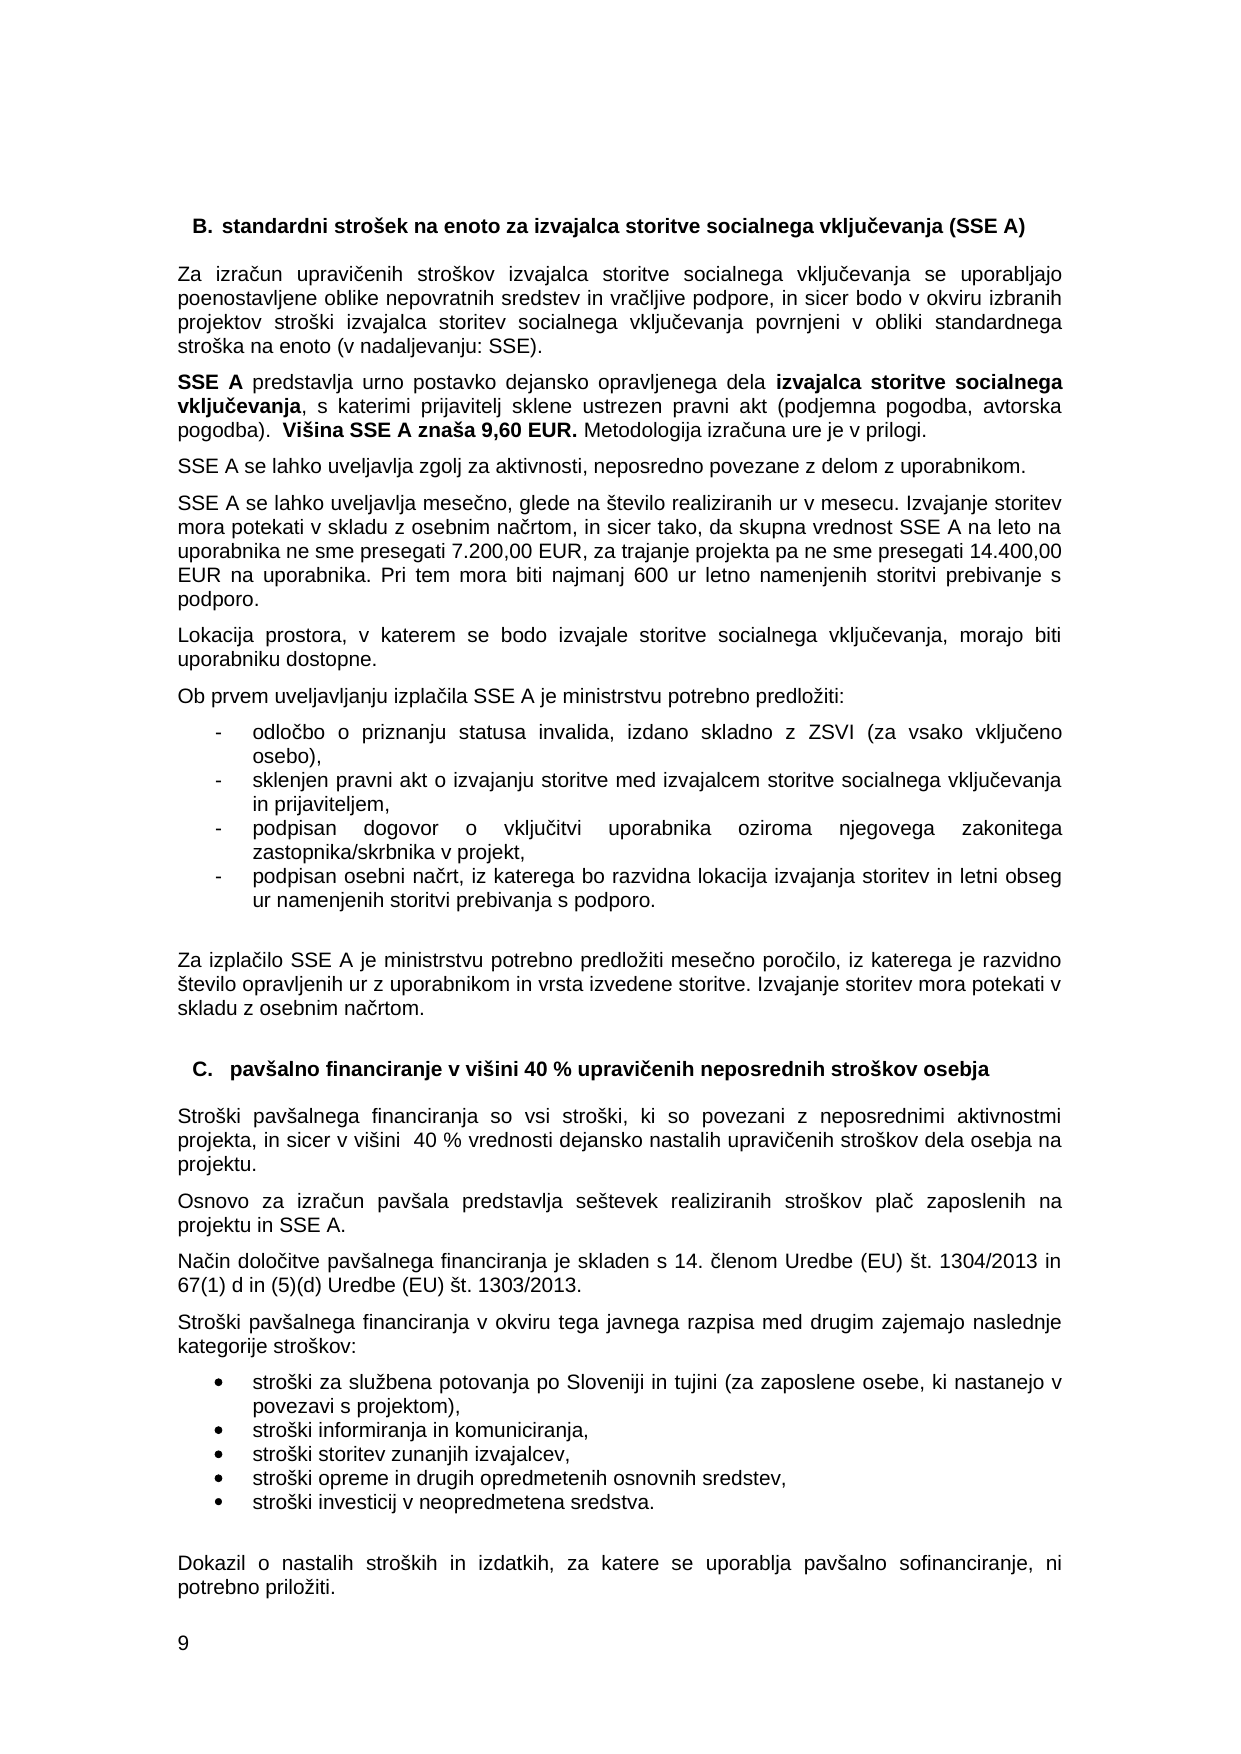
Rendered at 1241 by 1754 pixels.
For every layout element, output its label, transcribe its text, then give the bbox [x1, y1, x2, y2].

text SSE A se lahko uveljavlja zgolj za aktivnosti, neposredno povezane z delom z uporabnikom. [177, 454, 1063, 478]
list podpisan osebni načrt, iz katerega bo razvidna lokacija izvajanja storitev in letni obseg ur namenjenih storitvi prebivanja s podporo. [215, 864, 1063, 912]
text Stroški pavšalnega financiranja v okviru tega javnega razpisa med drugim zajemajo naslednje kategorije stroškov: [177, 1309, 1063, 1357]
list stroški opreme in drugih opredmetenih osnovnih sredstev, [215, 1466, 1063, 1490]
text Ob prvem uveljavljanju izplačila SSE A je ministrstvu potrebno predložiti: [177, 683, 1063, 707]
text Osnovo za izračun pavšala predstavlja seštevek realiziranih stroškov plač zaposlenih na projektu in SSE A. [177, 1189, 1063, 1237]
text Za izračun upravičenih stroškov izvajalca storitve socialnega vključevanja se uporabljajo poenostavljene oblike nepovratnih sredstev in vračljive podpore, in sicer bodo v okviru izbranih projektov stroški izvajalca storitev socialnega vključevanja povrnjeni v obliki standardnega stroška na enoto (v nadaljevanju: SSE). [177, 262, 1063, 357]
list stroški za službena potovanja po Sloveniji in tujini (za zaposlene osebe, ki nastanejo v povezavi s projektom), [215, 1370, 1063, 1418]
list sklenjen pravni akt o izvajanju storitve med izvajalcem storitve socialnega vključevanja in prijaviteljem, [215, 768, 1063, 816]
text Stroški pavšalnega financiranja so vsi stroški, ki so povezani z neposrednimi aktivnostmi projekta, in sicer v višini 40 % vrednosti dejansko nastalih upravičenih stroškov dela osebja na projektu. [177, 1104, 1063, 1176]
text standardni strošek na enoto za izvajalca storitve socialnega vključevanja (SSE A) [192, 214, 1063, 238]
text Dokazil o nastalih stroških in izdatkih, za katere se uporablja pavšalno sofinanciranje, ni potrebno priložiti. [177, 1551, 1063, 1598]
text pavšalno financiranje v višini 40 % upravičenih neposrednih stroškov osebja [192, 1056, 1063, 1080]
text Lokacija prostora, v katerem se bodo izvajale storitve socialnega vključevanja, morajo biti uporabniku dostopne. [177, 623, 1063, 671]
text SSE A se lahko uveljavlja mesečno, glede na število realiziranih ur v mesecu. Izvajanje storitev mora potekati v skladu z osebnim načrtom, in sicer tako, da skupna vrednost SSE A na leto na uporabnika ne sme presegati 7.200,00 EUR, za trajanje projekta pa ne sme presegati 14.400,00 EUR na uporabnika. Pri tem mora biti najmanj 600 ur letno namenjenih storitvi prebivanje s podporo. [177, 491, 1063, 611]
text Način določitve pavšalnega financiranja je skladen s 14. členom Uredbe (EU) št. 1304/2013 in 67(1) d in (5)(d) Uredbe (EU) št. 1303/2013. [177, 1249, 1063, 1297]
text Za izplačilo SSE A je ministrstvu potrebno predložiti mesečno poročilo, iz katerega je razvidno število opravljenih ur z uporabnikom in vrsta izvedene storitve. Izvajanje storitev mora potekati v skladu z osebnim načrtom. [177, 948, 1063, 1020]
text SSE A predstavlja urno postavko dejansko opravljenega dela izvajalca storitve socialnega vključevanja, s katerimi prijavitelj sklene ustrezen pravni akt (podjemna pogodba, avtorska pogodba). Višina SSE A znaša 9,60 EUR. Metodologija izračuna ure je v prilogi. [177, 370, 1063, 442]
list podpisan dogovor o vključitvi uporabnika oziroma njegovega zakonitega zastopnika/skrbnika v projekt, [215, 816, 1063, 864]
list stroški informiranja in komuniciranja, [215, 1418, 1063, 1442]
list stroški storitev zunanjih izvajalcev, [215, 1442, 1063, 1466]
list odločbo o priznanju statusa invalida, izdano skladno z ZSVI (za vsako vključeno osebo), [215, 720, 1063, 768]
list stroški investicij v neopredmetena sredstva. [215, 1490, 1063, 1514]
